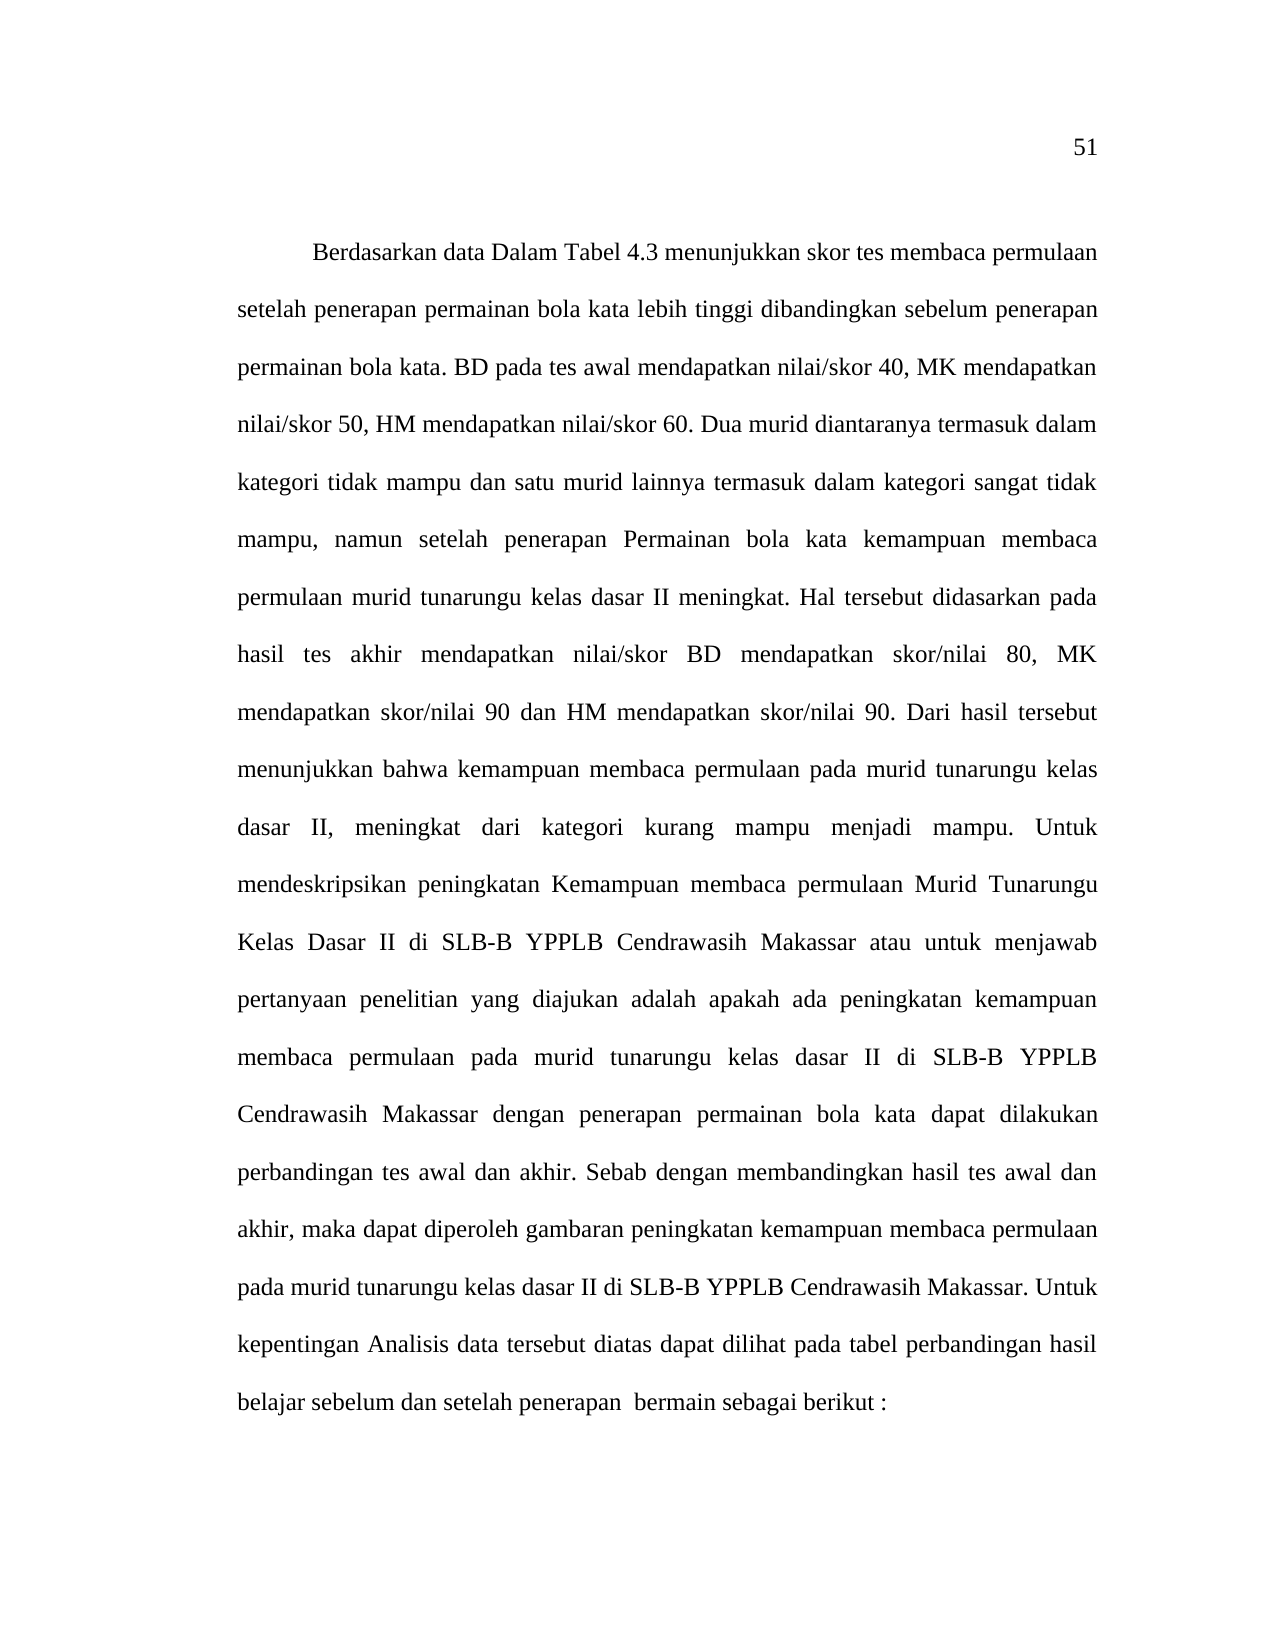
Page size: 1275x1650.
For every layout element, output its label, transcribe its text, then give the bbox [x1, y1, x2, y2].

text Berdasarkan data Dalam Tabel 4.3 menunjukkan skor tes membaca permulaan setelah penerapan permainan bola kata lebih tinggi dibandingkan sebelum penerapan permainan bola kata. BD pada tes awal mendapatkan nilai/skor 40, MK mendapatkan nilai/skor 50, HM mendapatkan nilai/skor 60. Dua murid diantaranya termasuk dalam kategori tidak mampu dan satu murid lainnya termasuk dalam kategori sangat tidak mampu, namun setelah penerapan Permainan bola kata kemampuan membaca permulaan murid tunarungu kelas dasar II meningkat. Hal tersebut didasarkan pada hasil tes akhir mendapatkan nilai/skor BD mendapatkan skor/nilai 80, MK mendapatkan skor/nilai 90 dan HM mendapatkan skor/nilai 90. Dari hasil tersebut menunjukkan bahwa kemampuan membaca permulaan pada murid tunarungu kelas dasar II, meningkat dari kategori kurang mampu menjadi mampu. Untuk mendeskripsikan peningkatan Kemampuan membaca permulaan Murid Tunarungu Kelas Dasar II di SLB-B YPPLB Cendrawasih Makassar atau untuk menjawab pertanyaan penelitian yang diajukan adalah apakah ada peningkatan kemampuan membaca permulaan pada murid tunarungu kelas dasar II di SLB-B YPPLB Cendrawasih Makassar dengan penerapan permainan bola kata dapat dilakukan perbandingan tes awal dan akhir. Sebab dengan membandingkan hasil tes awal dan akhir, maka dapat diperoleh gambaran peningkatan kemampuan membaca permulaan pada murid tunarungu kelas dasar II di SLB-B YPPLB Cendrawasih Makassar. Untuk kepentingan Analisis data tersebut diatas dapat dilihat pada tabel perbandingan hasil belajar sebelum dan setelah penerapan bermain sebagai berikut : [237, 237, 1098, 1416]
